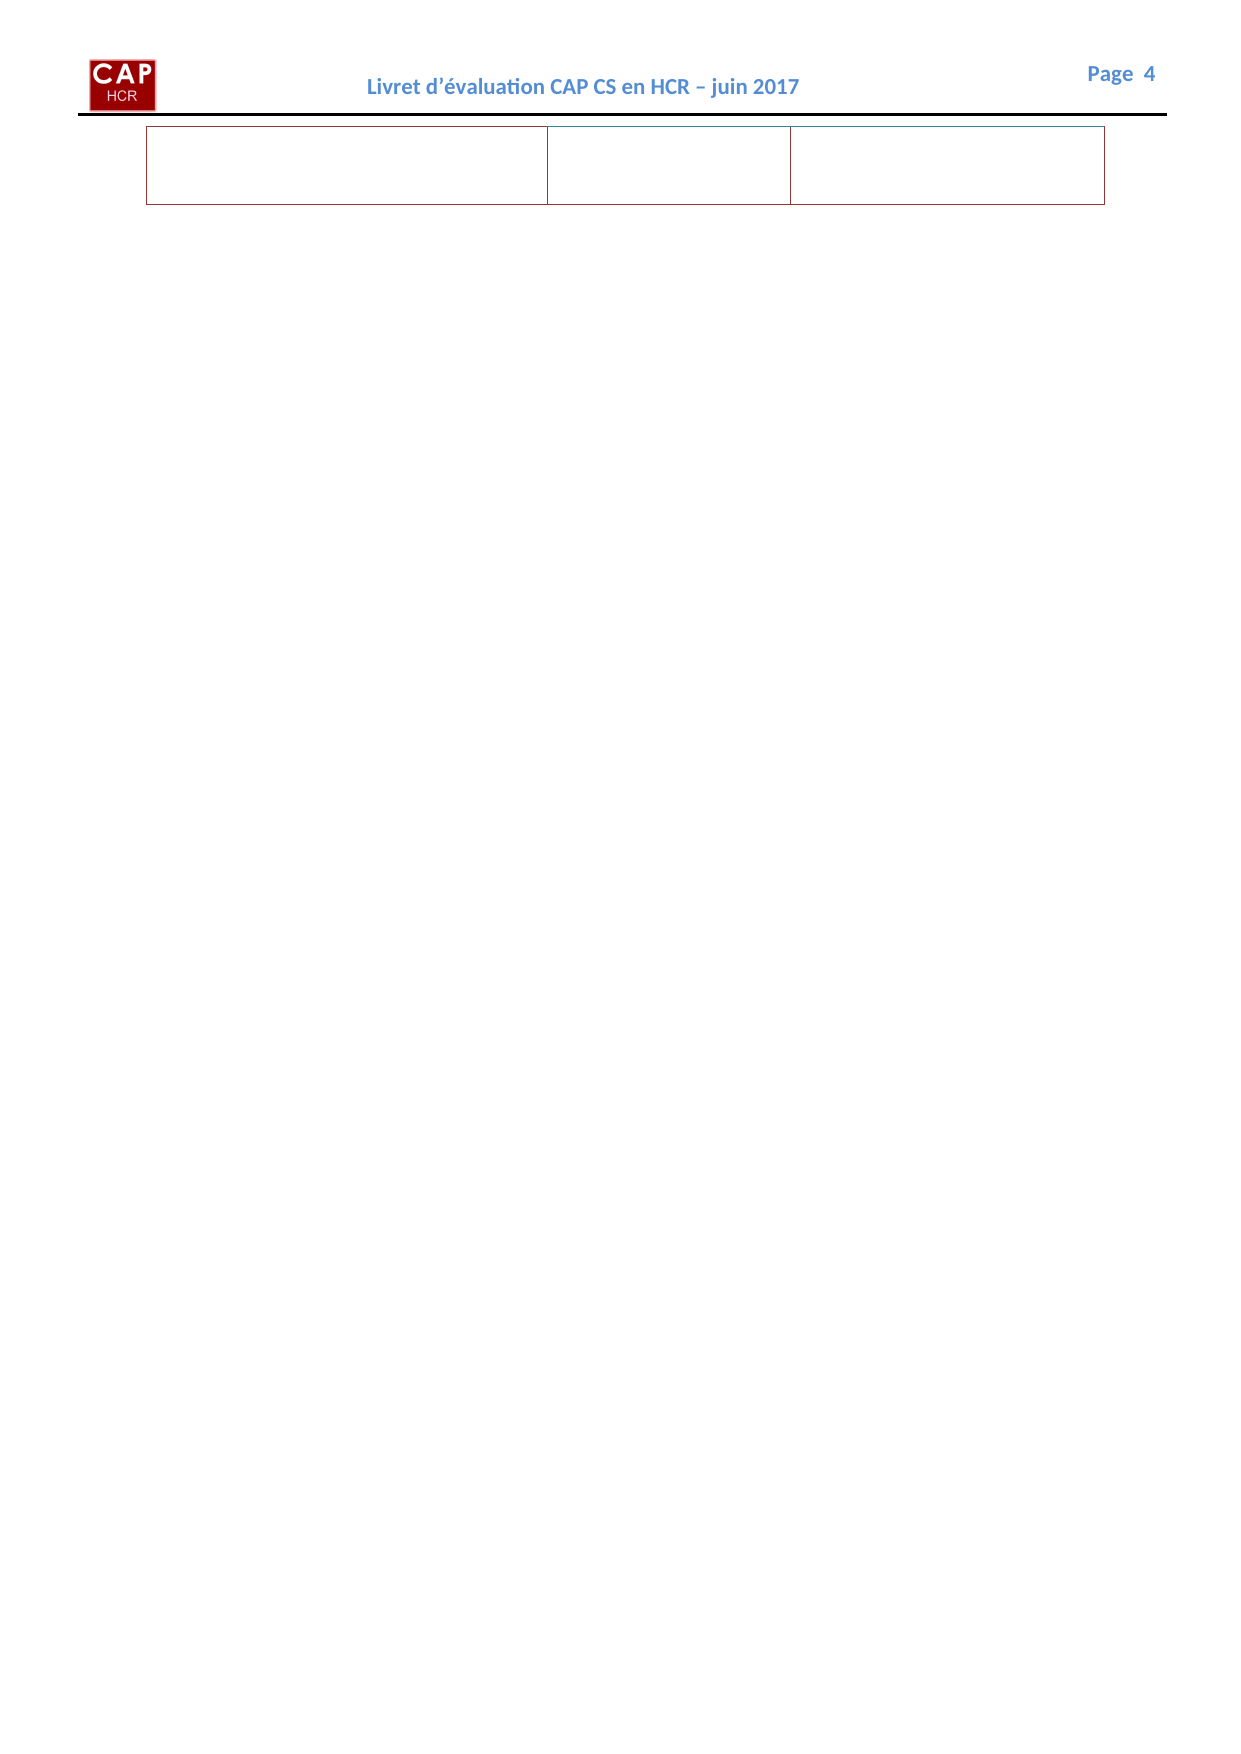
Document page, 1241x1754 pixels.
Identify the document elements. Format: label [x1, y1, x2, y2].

picture [88, 59, 157, 113]
table_cell [147, 127, 547, 204]
table_cell [791, 127, 1104, 204]
table_cell [548, 127, 790, 204]
